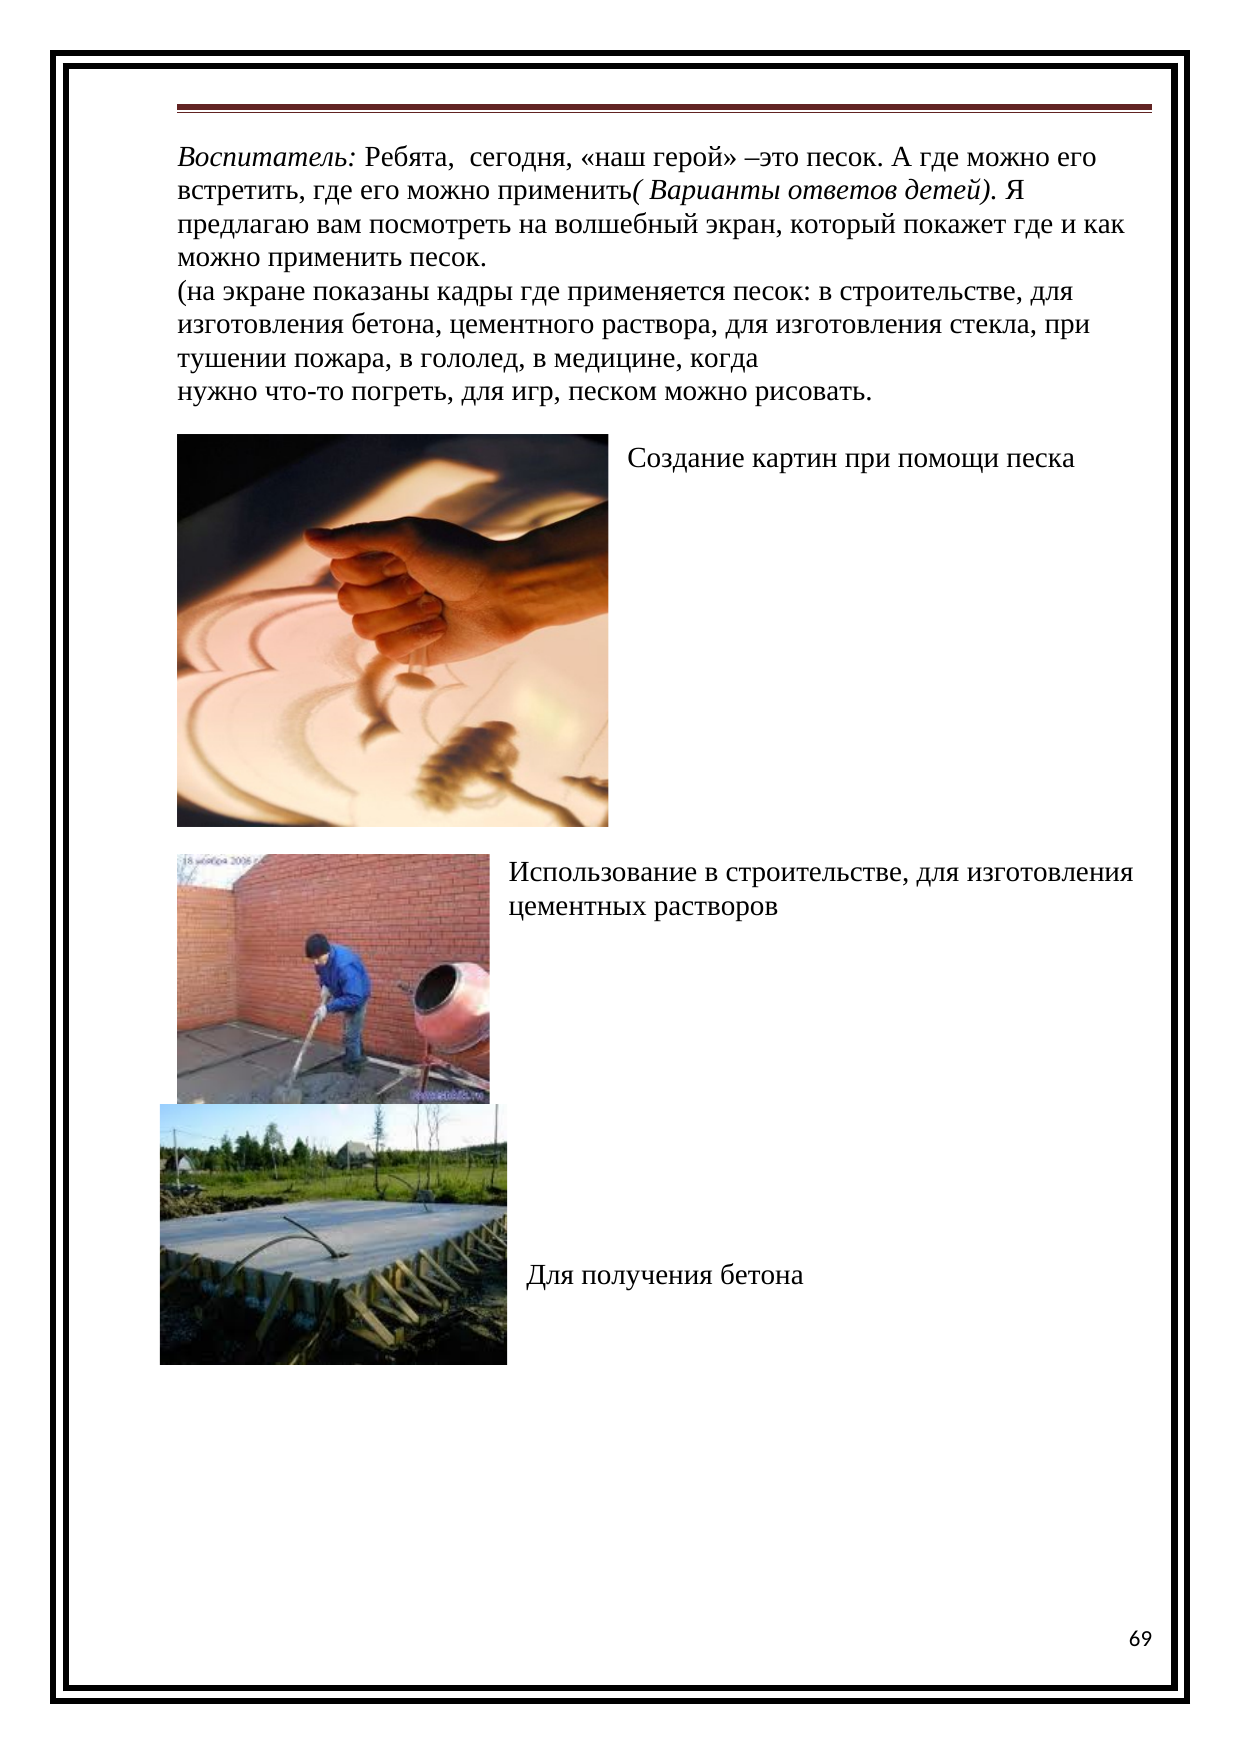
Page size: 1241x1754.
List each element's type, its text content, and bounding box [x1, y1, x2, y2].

text нужно что-то погреть, для игр, песком можно рисовать. [177, 373, 1152, 407]
picture [177, 434, 609, 827]
text Воспитатель: Ребята, сегодня, «наш герой» –это песок. А где можно его встретить, где его можно применить( Варианты ответов детей). Я предлагаю вам посмотреть на волшебный экран, который покажет где и как можно применить песок. [177, 139, 1152, 273]
text (на экране показаны кадры где применяется песок: в строительстве, для изготовления бетона, цементного раствора, для изготовления стекла, при тушении пожара, в гололед, в медицине, когда [177, 273, 1152, 373]
text Для получения бетона [177, 1257, 1152, 1393]
text Использование в строительстве, для изготовления цементных растворов [490, 854, 1152, 921]
picture [159, 854, 508, 1365]
